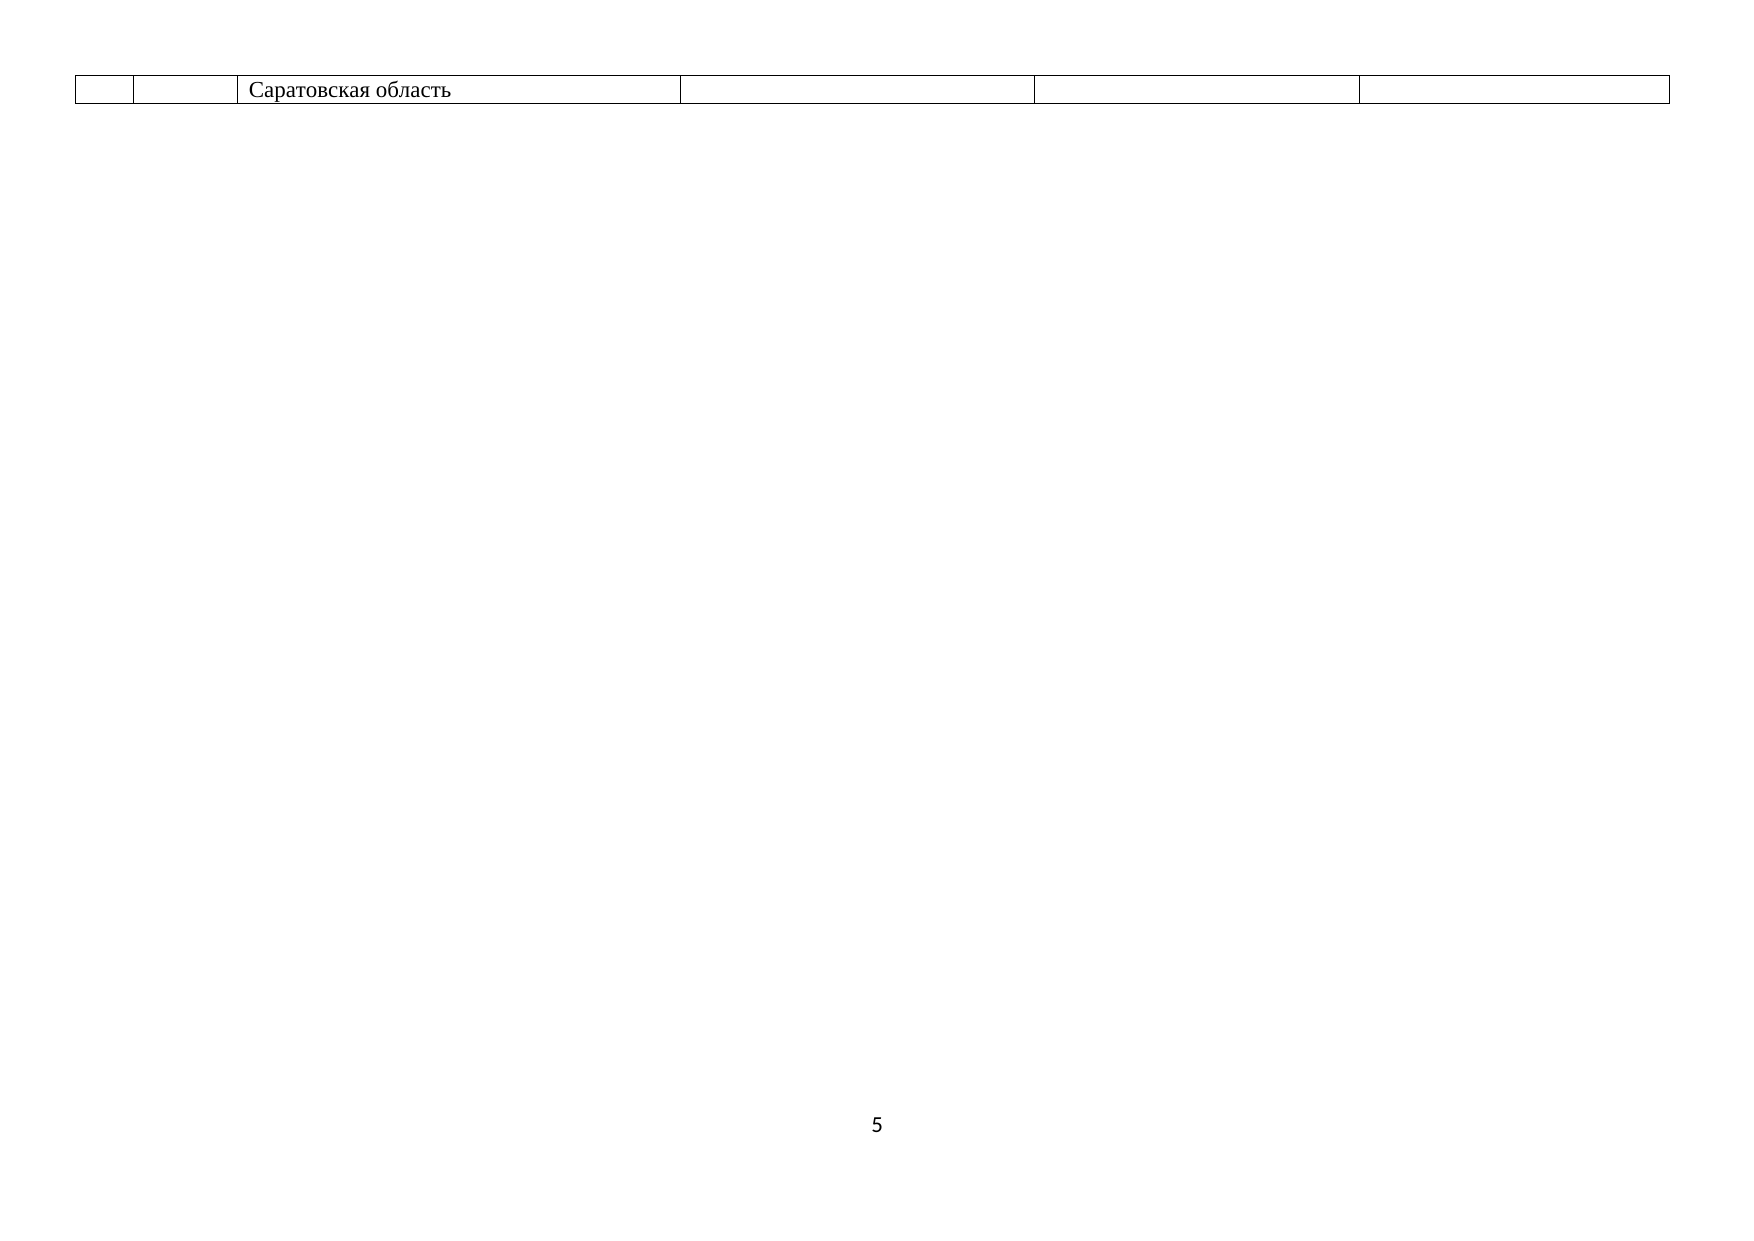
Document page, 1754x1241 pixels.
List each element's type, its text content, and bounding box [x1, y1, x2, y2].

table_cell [1360, 76, 1669, 102]
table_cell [1035, 76, 1359, 102]
table_cell 113 [76, 76, 133, 102]
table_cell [238, 76, 680, 102]
table_cell 8KLCH [134, 76, 237, 102]
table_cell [681, 76, 1034, 102]
